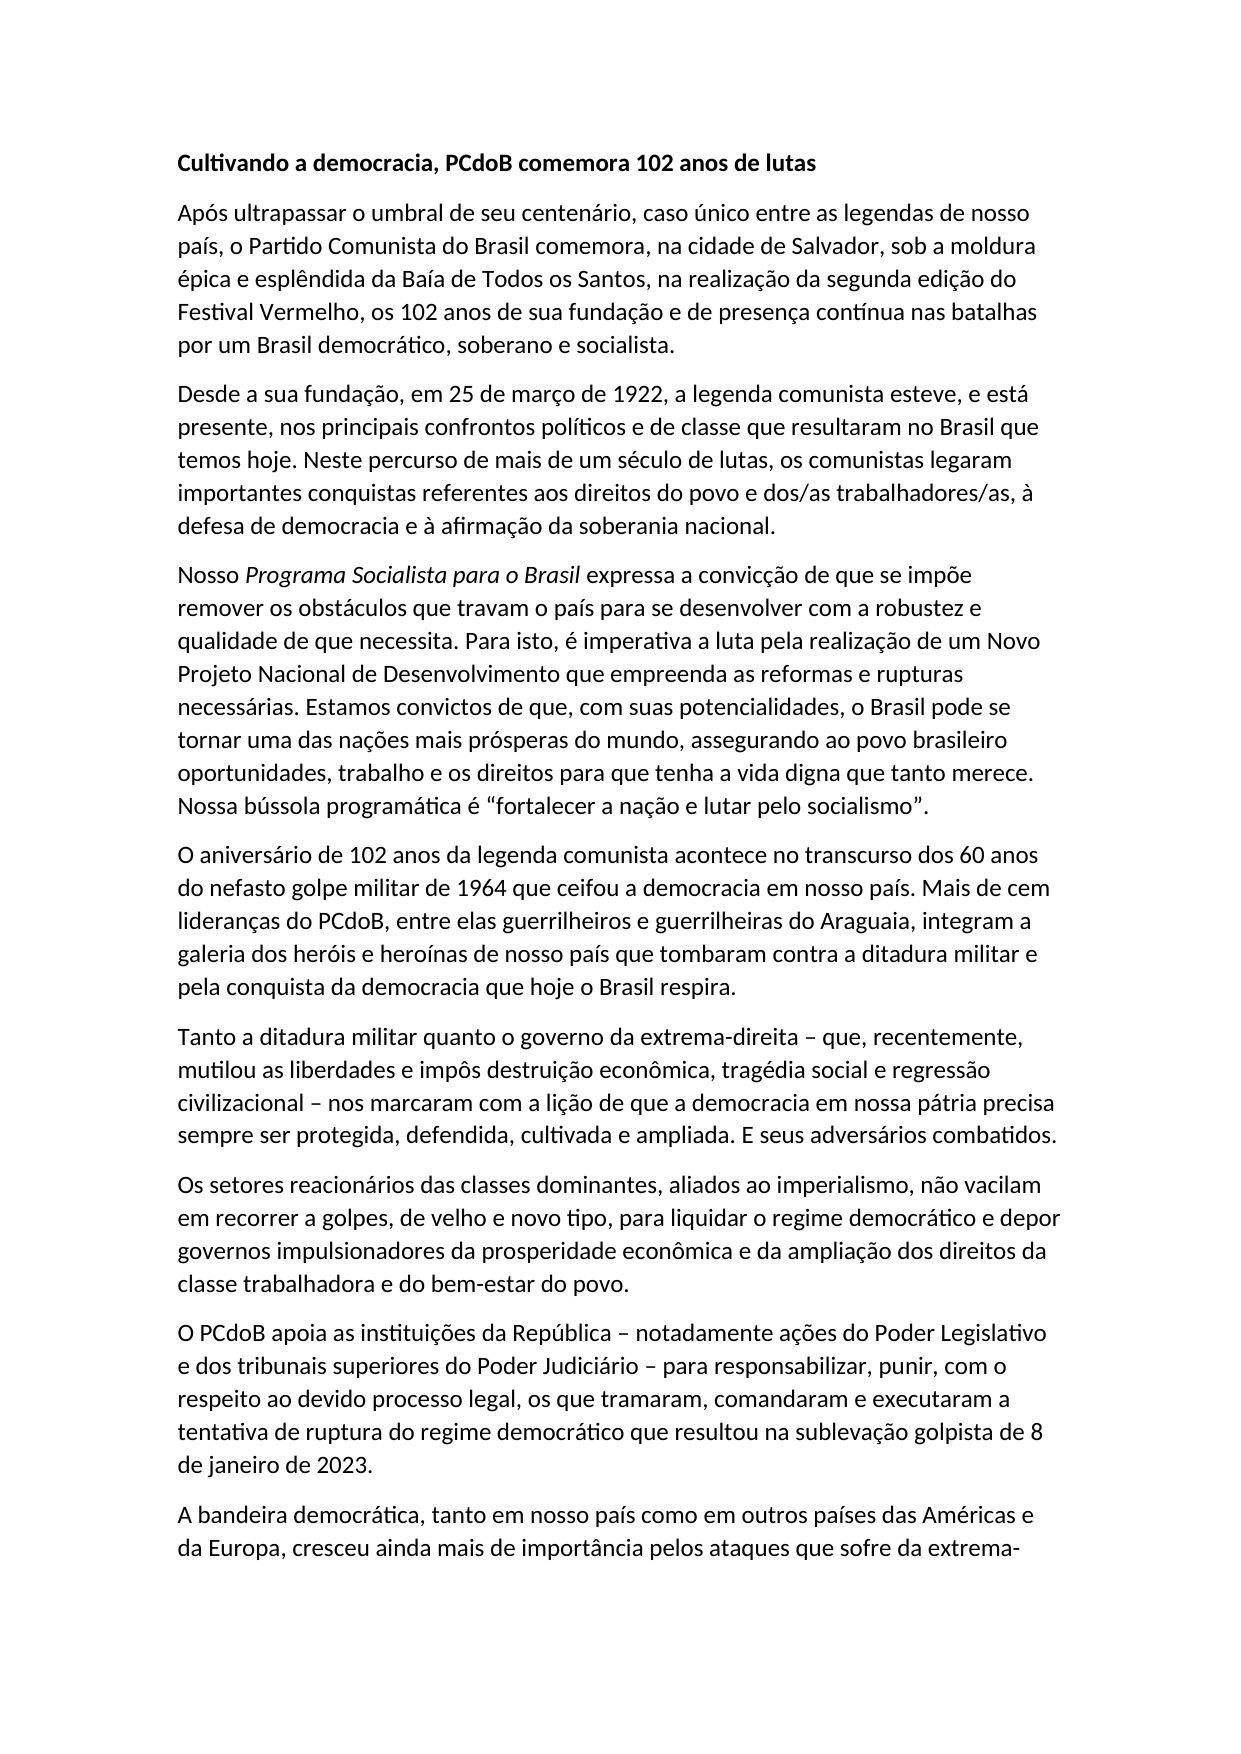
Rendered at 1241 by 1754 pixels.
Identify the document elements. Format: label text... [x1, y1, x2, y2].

text Tanto a ditadura militar quanto o governo da extrema-direita – que, recentemente, mutilou as liberdades e impôs destruição econômica, tragédia social e regressão civilizacional – nos marcaram com a lição de que a democracia em nossa pátria precisa sempre ser protegida, defendida, cultivada e ampliada. E seus adversários combatidos. [177, 1021, 1063, 1150]
text Nosso Programa Socialista para o Brasil expressa a convicção de que se impõe remover os obstáculos que travam o país para se desenvolver com a robustez e qualidade de que necessita. Para isto, é imperativa a luta pela realização de um Novo Projeto Nacional de Desenvolvimento que empreenda as reformas e rupturas necessárias. Estamos convictos de que, com suas potencialidades, o Brasil pode se tornar uma das nações mais prósperas do mundo, assegurando ao povo brasileiro oportunidades, trabalho e os direitos para que tenha a vida digna que tanto merece. Nossa bússola programática é “fortalecer a nação e lutar pelo socialismo”. [177, 560, 1063, 821]
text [177, 1499, 1063, 1562]
text O PCdoB apoia as instituições da República – notadamente ações do Poder Legislativo e dos tribunais superiores do Poder Judiciário – para responsabilizar, punir, com o respeito ao devido processo legal, os que tramaram, comandaram e executaram a tentativa de ruptura do regime democrático que resultou na sublevação golpista de 8 de janeiro de 2023. [177, 1318, 1063, 1480]
text Cultivando a democracia, PCdoB comemora 102 anos de lutas [177, 148, 1063, 178]
text Os setores reacionários das classes dominantes, aliados ao imperialismo, não vacilam em recorrer a golpes, de velho e novo tipo, para liquidar o regime democrático e depor governos impulsionadores da prosperidade econômica e da ampliação dos direitos da classe trabalhadora e do bem-estar do povo. [177, 1169, 1063, 1298]
text O aniversário de 102 anos da legenda comunista acontece no transcurso dos 60 anos do nefasto golpe militar de 1964 que ceifou a democracia em nosso país. Mais de cem lideranças do PCdoB, entre elas guerrilheiros e guerrilheiras do Araguaia, integram a galeria dos heróis e heroínas de nosso país que tombaram contra a ditadura militar e pela conquista da democracia que hoje o Brasil respira. [177, 840, 1063, 1002]
text Após ultrapassar o umbral de seu centenário, caso único entre as legendas de nosso país, o Partido Comunista do Brasil comemora, na cidade de Salvador, sob a moldura épica e esplêndida da Baía de Todos os Santos, na realização da segunda edição do Festival Vermelho, os 102 anos de sua fundação e de presença contínua nas batalhas por um Brasil democrático, soberano e socialista. [177, 197, 1063, 359]
text Desde a sua fundação, em 25 de março de 1922, a legenda comunista esteve, e está presente, nos principais confrontos políticos e de classe que resultaram no Brasil que temos hoje. Neste percurso de mais de um século de lutas, os comunistas legaram importantes conquistas referentes aos direitos do povo e dos/as trabalhadores/as, à defesa de democracia e à afirmação da soberania nacional. [177, 378, 1063, 541]
